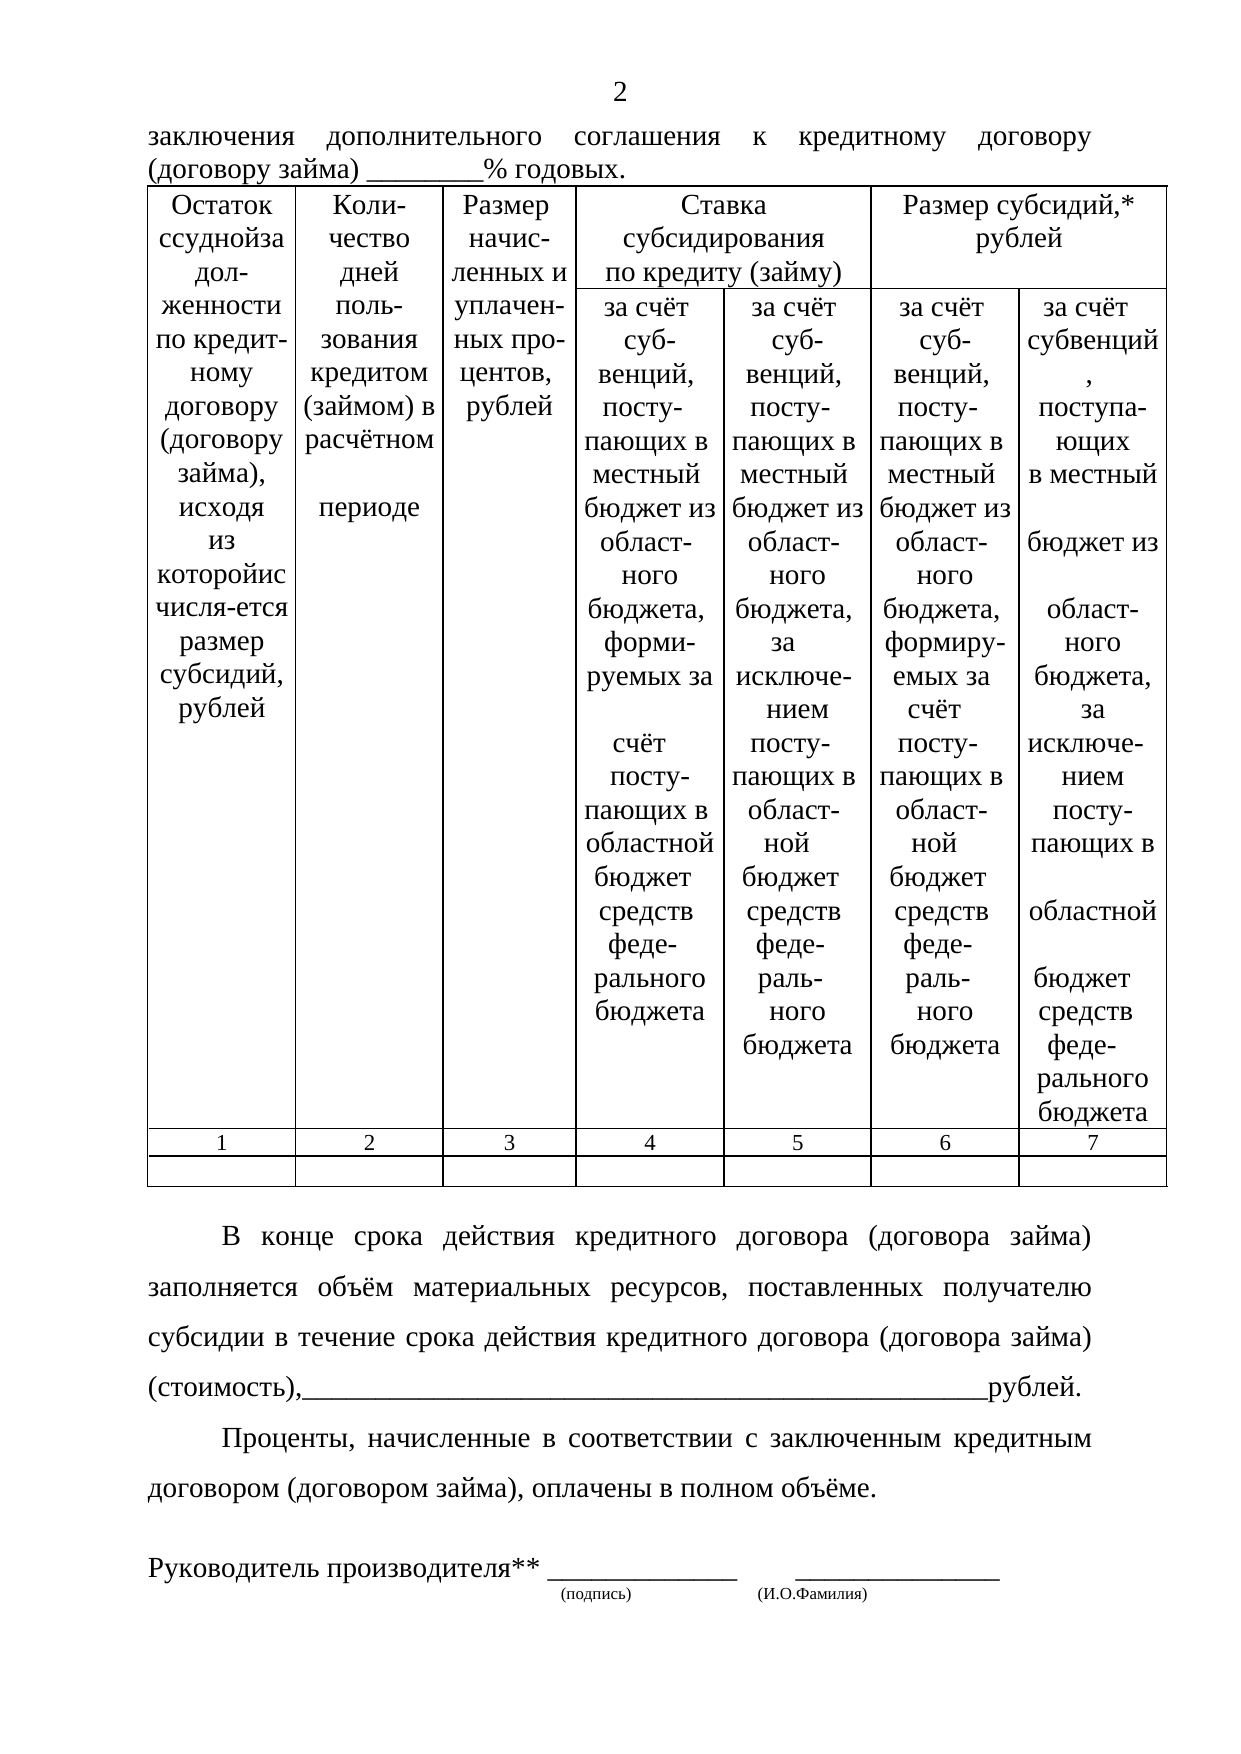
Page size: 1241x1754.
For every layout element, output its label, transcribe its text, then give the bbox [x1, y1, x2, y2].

text Проценты, начисленные в соответствии с заключенным кредитным договором (договором займа), оплачены в полном объёме. [148, 1420, 1092, 1503]
table_cell за счёт суб- венций, посту- пающих в местный бюджет из област- ного бюджета, форми- руемых за счёт посту- пающих в областной бюджет средств феде- рального бюджета [577, 289, 723, 1127]
text В конце срока действия кредитного договора (договора займа) заполняется объём материальных ресурсов, поставленных получателю субсидии в течение срока действия кредитного договора (договора займа) (стоимость),_______________________________________________рублей. [148, 1218, 1092, 1403]
table_header Остаток ссуднойзадол- женности по кредит-ному договору (договору займа), исходя из которойисчисля-ется размер субсидий, рублей [148, 187, 295, 1127]
table_header Размер начис- ленных и уплачен- ных про- центов, рублей [444, 187, 575, 1127]
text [148, 118, 1092, 185]
table_cell 2 [296, 1129, 442, 1155]
table_cell за счёт суб- венций, посту- пающих в местный бюджет из област- ного бюджета, за исключе- нием посту- пающих в област- ной бюджет средств феде- раль- ного бюджета [725, 289, 870, 1127]
table_cell [148, 1156, 295, 1186]
table_cell [444, 1157, 575, 1186]
table_cell [872, 1157, 1018, 1186]
table_cell 4 [577, 1129, 723, 1155]
table_cell 3 [444, 1129, 575, 1155]
table_header Коли- чество дней поль- зования кредитом (займом) в расчётном периоде [296, 187, 442, 1127]
text Руководитель производителя** _____________ ______________ [148, 1550, 1092, 1584]
table_cell 5 [725, 1129, 870, 1155]
table_header Ставка субсидирования по кредиту (займу) [577, 187, 870, 287]
table_cell за счёт суб- венций, посту- пающих в местный бюджет из област- ного бюджета, формиру-емых за счёт посту- пающих в област- ной бюджет средств феде- раль- ного бюджета [872, 289, 1018, 1127]
table_cell [1020, 1157, 1166, 1186]
table_cell [577, 1157, 723, 1186]
table_cell за счёт субвенций, поступа-ющих в местный бюджет из област- ного бюджета, за исключе- нием посту- пающих в областной бюджет средств феде- рального бюджета [1020, 289, 1166, 1127]
table_cell 6 [872, 1129, 1018, 1155]
table_cell 7 [1020, 1129, 1166, 1155]
text (подпись) (И.О.Фамилия) [148, 1584, 1092, 1617]
table_cell [725, 1157, 870, 1186]
table_cell 1 [148, 1129, 295, 1155]
table_cell [296, 1157, 442, 1186]
table_header Размер субсидий,* рублей [872, 187, 1166, 287]
